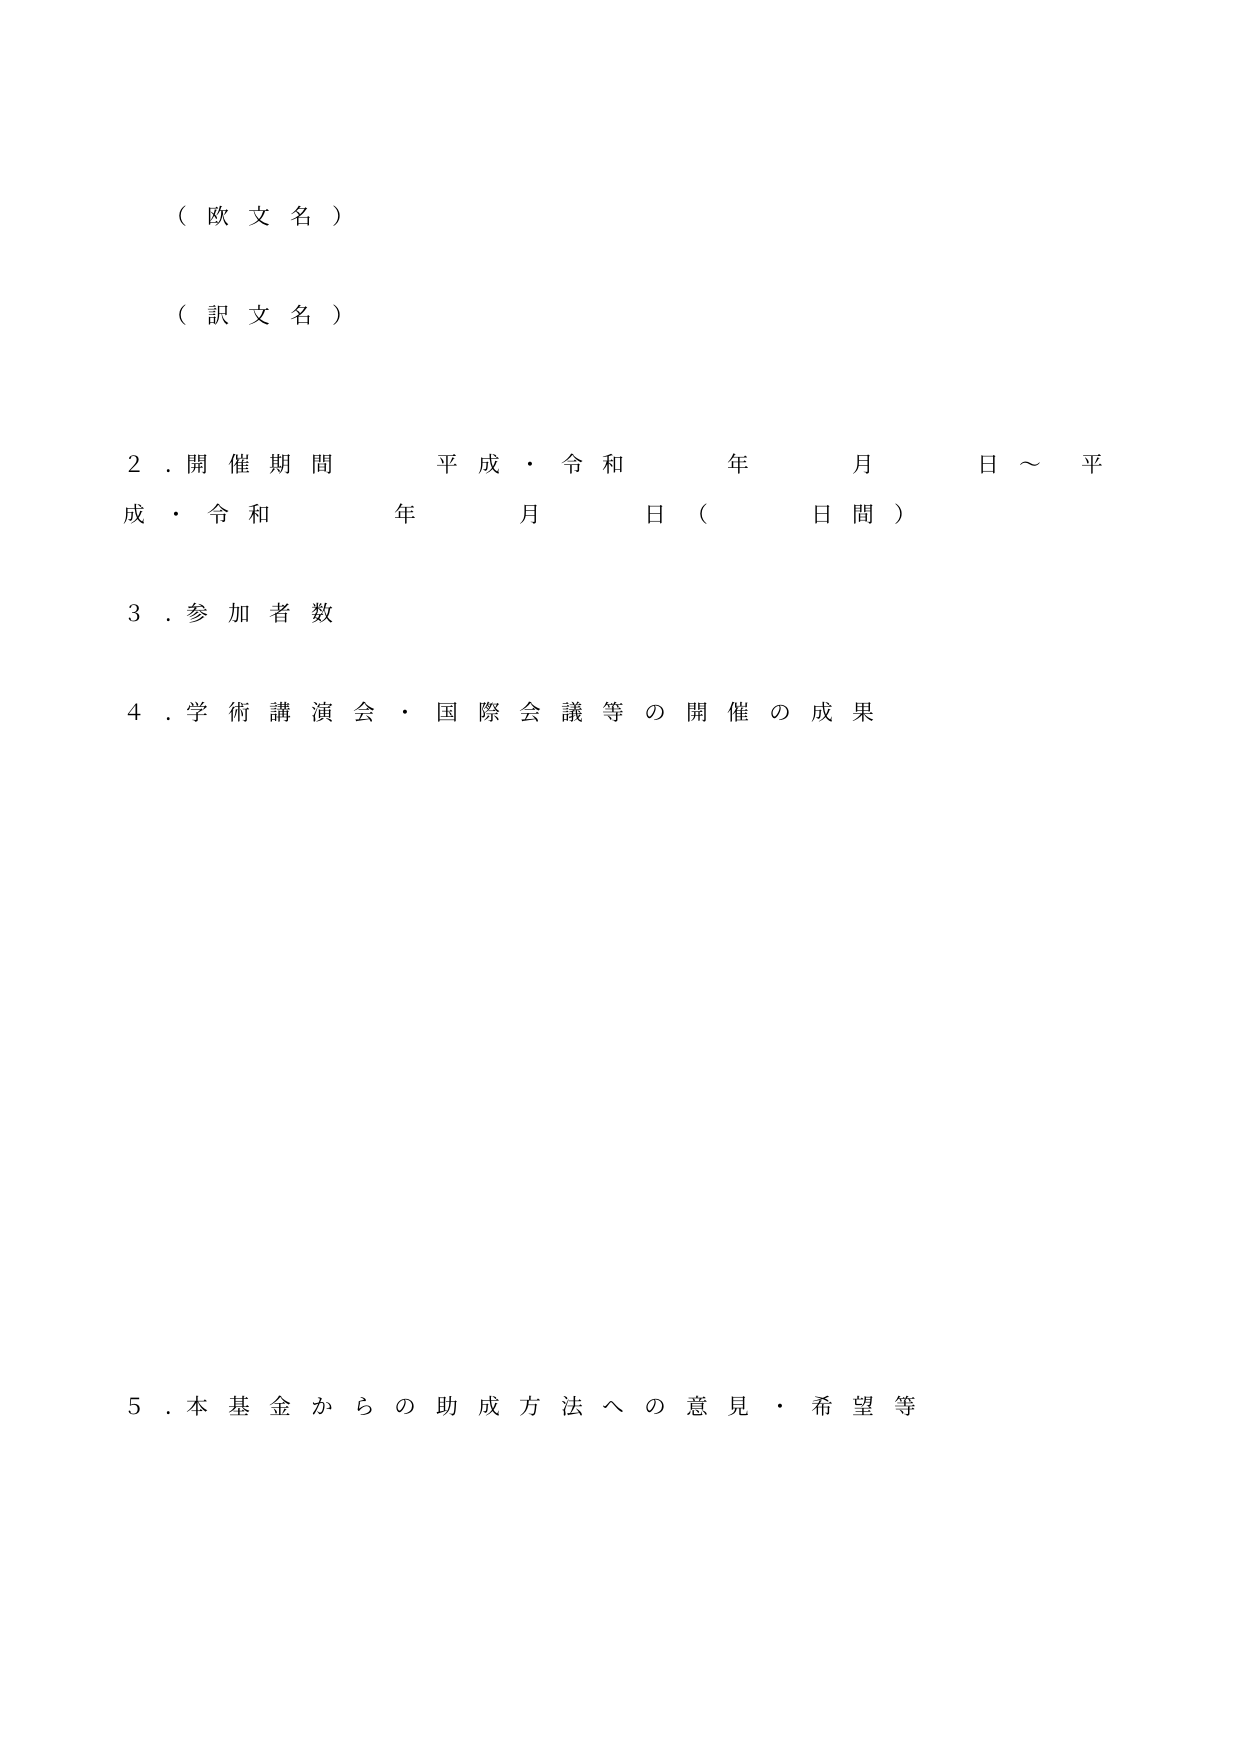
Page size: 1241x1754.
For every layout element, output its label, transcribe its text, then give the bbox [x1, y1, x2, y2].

text （訳文名） [124, 289, 1124, 339]
text （欧文名） [124, 190, 1124, 240]
text ３.参加者数 [124, 587, 1124, 636]
text ２.開催期間 平成・令和 年 月 日～ 平成・令和 年 月 日（ 日間） [124, 438, 1124, 537]
text ４.学術講演会・国際会議等の開催の成果 [124, 686, 1124, 736]
text ５.本基金からの助成方法への意見・希望等 [124, 1380, 1124, 1430]
